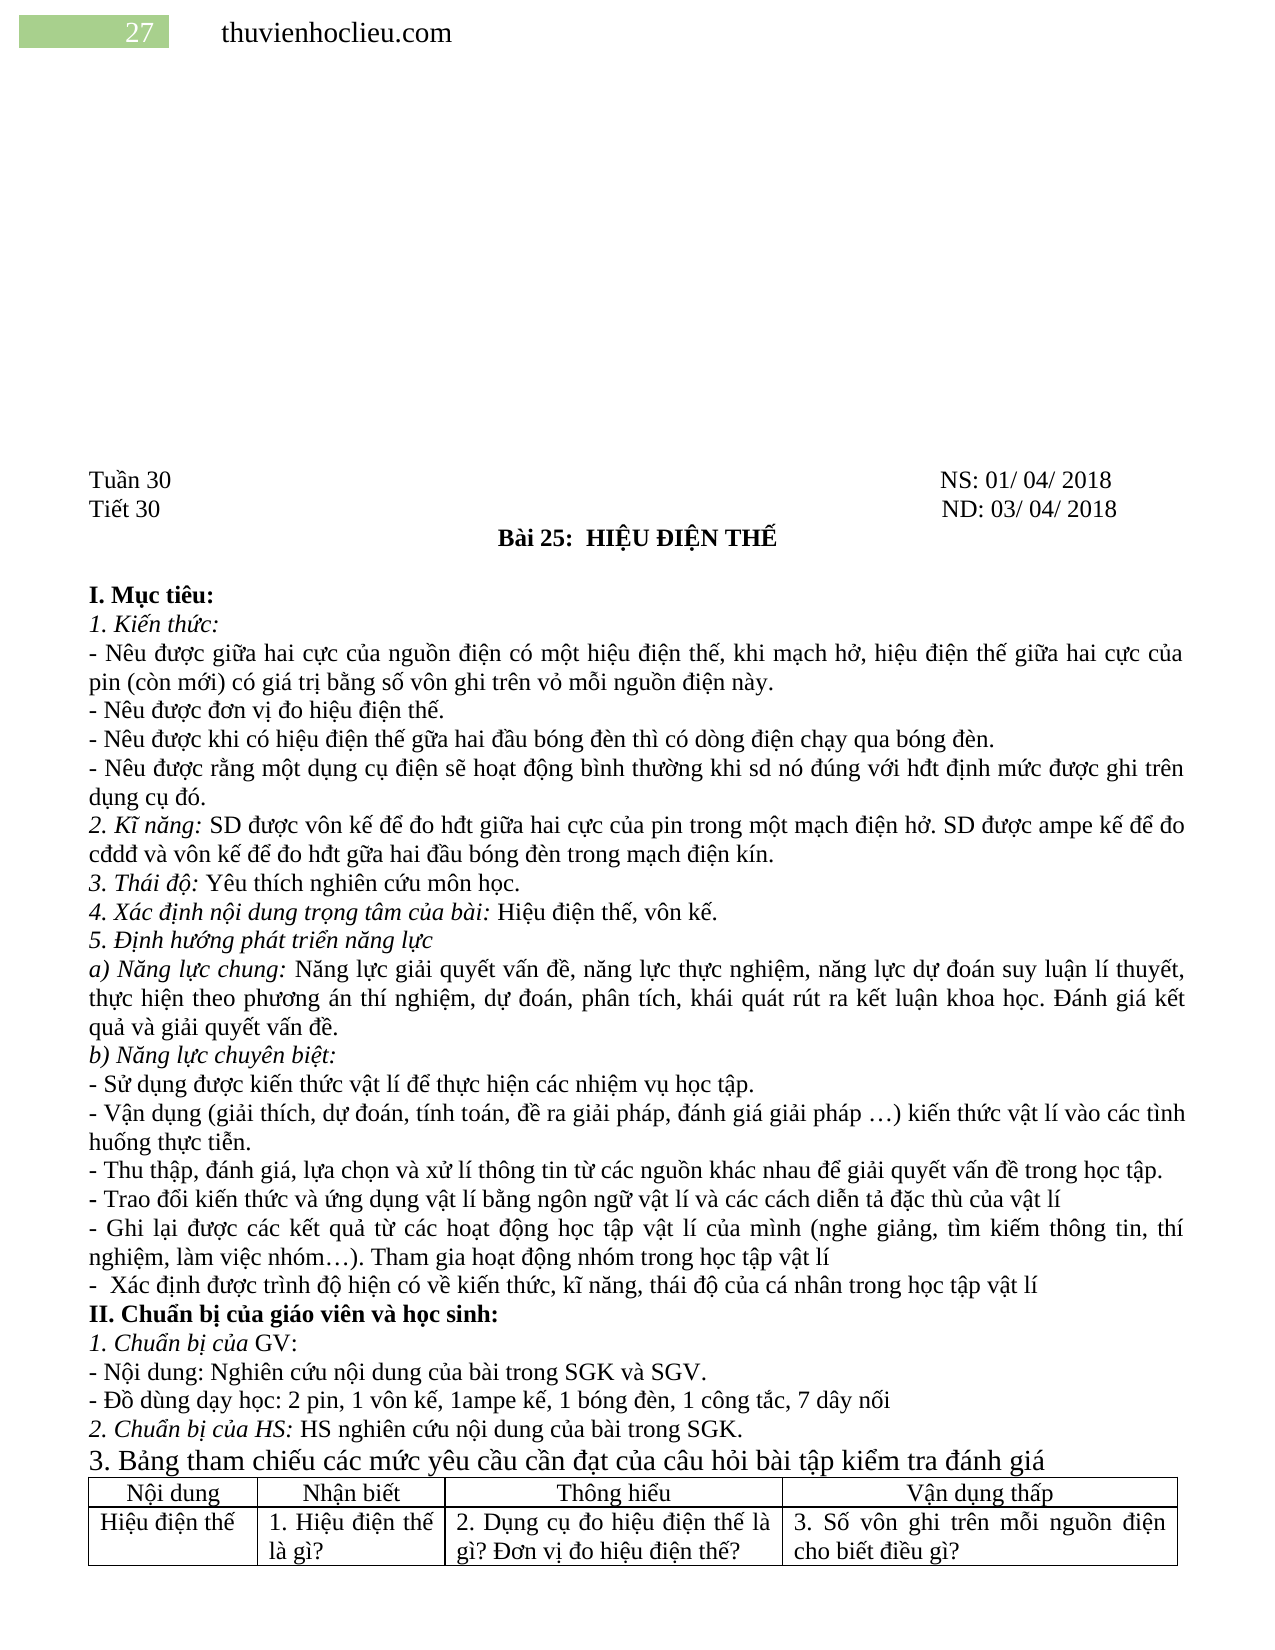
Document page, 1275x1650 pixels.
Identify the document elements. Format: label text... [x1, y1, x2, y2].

text - Xác định được trình độ hiện có về kiến thức, kĩ năng, thái độ của cá nhân trong học tập vật lí [89, 1271, 1186, 1299]
table_cell 2. Dụng cụ đo hiệu điện thế là gì? Đơn vị đo hiệu điện thế? [446, 1508, 782, 1565]
text - Sử dụng được kiến thức vật lí để thực hiện các nhiệm vụ học tập. [89, 1069, 1186, 1098]
table_cell 1. Hiệu điện thế là gì? [258, 1508, 444, 1565]
text b) Năng lực chuyên biệt: [89, 1041, 1186, 1069]
text 3. Thái độ: Yêu thích nghiên cứu môn học. [89, 868, 1186, 897]
table_header Nhận biết [258, 1478, 444, 1506]
text 1. Kiến thức: [89, 609, 1186, 638]
text Tiết 30 ND: 03/ 04/ 2018 [89, 494, 1186, 523]
text - Nêu được rằng một dụng cụ điện sẽ hoạt động bình thường khi sd nó đúng với hđt định mức được ghi trên dụng cụ đó. [89, 753, 1186, 811]
text Bài 25: HIỆU ĐIỆN THẾ [89, 523, 1186, 552]
text - Nêu được đơn vị đo hiệu điện thế. [89, 696, 1186, 724]
table_header Nội dung [89, 1478, 257, 1506]
text a) Năng lực chung: Năng lực giải quyết vấn đề, năng lực thực nghiệm, năng lực dự đoán suy luận lí thuyết, thực hiện theo phương án thí nghiệm, dự đoán, phân tích, khái quát rút ra kết luận khoa học. Đánh giá kết quả và giải quyết vấn đề. [89, 954, 1186, 1041]
text - Nêu được khi có hiệu điện thế gữa hai đầu bóng đèn thì có dòng điện chạy qua bóng đèn. [89, 724, 1186, 753]
text - Nội dung: Nghiên cứu nội dung của bài trong SGK và SGV. [89, 1357, 1186, 1386]
text 2. Kĩ năng: SD được vôn kế để đo hđt giữa hai cực của pin trong một mạch điện hở. SD được ampe kế để đo cđdđ và vôn kế để đo hđt gữa hai đầu bóng đèn trong mạch điện kín. [89, 811, 1186, 868]
text 4. Xác định nội dung trọng tâm của bài: Hiệu điện thế, vôn kế. [89, 897, 1186, 926]
text - Trao đổi kiến thức và ứng dụng vật lí bằng ngôn ngữ vật lí và các cách diễn tả đặc thù của vật lí [89, 1184, 1186, 1213]
text I. Mục tiêu: [89, 581, 1186, 609]
text - Ghi lại được các kết quả từ các hoạt động học tập vật lí của mình (nghe giảng, tìm kiếm thông tin, thí nghiệm, làm việc nhóm…). Tham gia hoạt động nhóm trong học tập vật lí [89, 1213, 1186, 1271]
table_header Vận dụng thấp [783, 1478, 1177, 1506]
table_cell 3. Số vôn ghi trên mỗi nguồn điện cho biết điều gì? [783, 1508, 1177, 1565]
text 1. Chuẩn bị của GV: [89, 1328, 1186, 1357]
text - Đồ dùng dạy học: 2 pin, 1 vôn kế, 1ampe kế, 1 bóng đèn, 1 công tắc, 7 dây nối [89, 1386, 1186, 1414]
text - Vận dụng (giải thích, dự đoán, tính toán, đề ra giải pháp, đánh giá giải pháp …) kiến thức vật lí vào các tình huống thực tiễn. [89, 1098, 1186, 1156]
text Tuần 30 NS: 01/ 04/ 2018 [89, 466, 1186, 494]
table_cell Hiệu điện thế [89, 1508, 257, 1565]
text 2. Chuẩn bị của HS: HS nghiên cứu nội dung của bài trong SGK. [89, 1414, 1186, 1443]
text - Thu thập, đánh giá, lựa chọn và xử lí thông tin từ các nguồn khác nhau để giải quyết vấn đề trong học tập. [89, 1156, 1186, 1184]
text 5. Định hướng phát triển năng lực [89, 926, 1186, 954]
text - Nêu được giữa hai cực của nguồn điện có một hiệu điện thế, khi mạch hở, hiệu điện thế giữa hai cực của pin (còn mới) có giá trị bằng số vôn ghi trên vỏ mỗi nguồn điện này. [89, 638, 1186, 696]
table_header Thông hiểu [446, 1478, 782, 1506]
text II. Chuẩn bị của giáo viên và học sinh: [89, 1299, 1186, 1328]
text 3. Bảng tham chiếu các mức yêu cầu cần đạt của câu hỏi bài tập kiểm tra đánh giá [89, 1443, 1186, 1477]
